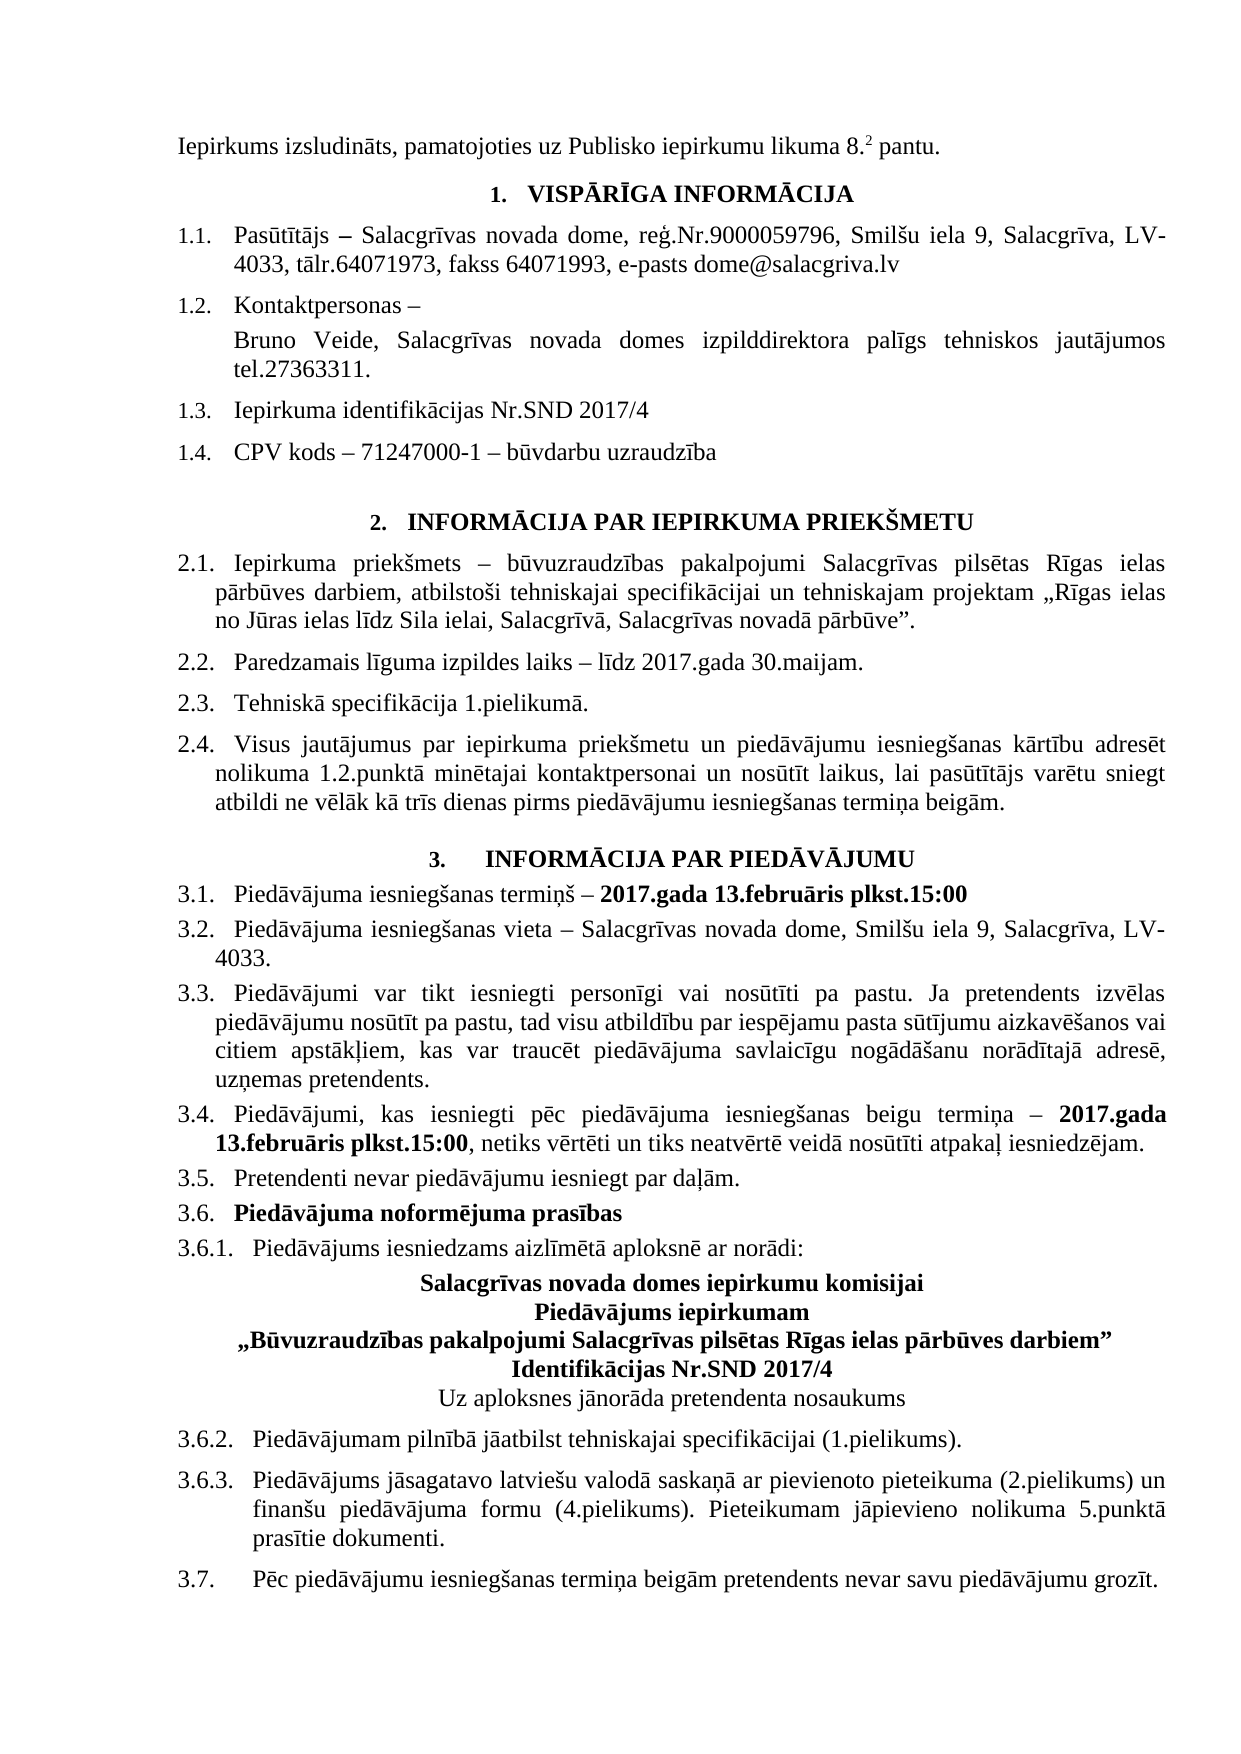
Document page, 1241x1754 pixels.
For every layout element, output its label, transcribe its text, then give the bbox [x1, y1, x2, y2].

text Piedāvājums iepirkumam [177, 1297, 1167, 1326]
list Piedāvājuma iesniegšanas termiņš – 2017.gada 13.februāris plkst.15:00 [177, 879, 1167, 908]
list Piedāvājums iesniedzams aizlīmētā aploksnē ar norādi: [177, 1233, 1167, 1262]
list Piedāvājums jāsagatavo latviešu valodā saskaņā ar pievienoto pieteikuma (2.pielikums) un finanšu piedāvājuma formu (4.pielikums). Pieteikumam jāpievieno nolikuma 5.punktā prasītie dokumenti. [177, 1466, 1167, 1552]
text Iepirkums izsludināts, pamatojoties uz Publisko iepirkumu likuma 8.2 pantu. [177, 131, 1167, 160]
list Pasūtītājs – Salacgrīvas novada dome, reģ.Nr.9000059796, Smilšu iela 9, Salacgrīva, LV-4033, tālr.64071973, fakss 64071993, e-pasts dome@salacgriva.lv [177, 221, 1167, 278]
list Tehniskā specifikācija 1.pielikumā. [177, 688, 1167, 717]
text Uz aploksnes jānorāda pretendenta nosaukums [177, 1383, 1167, 1412]
list Kontaktpersonas – [177, 291, 1167, 319]
text „Būvuzraudzības pakalpojumi Salacgrīvas pilsētas Rīgas ielas pārbūves darbiem” [177, 1326, 1167, 1354]
list Paredzamais līguma izpildes laiks – līdz 2017.gada 30.maijam. [177, 647, 1167, 676]
list Pretendenti nevar piedāvājumu iesniegt par daļām. [177, 1163, 1167, 1192]
list Piedāvājuma noformējuma prasības [177, 1198, 1167, 1227]
text Identifikācijas Nr.SND 2017/4 [177, 1354, 1167, 1383]
list Piedāvājumi var tikt iesniegti personīgi vai nosūtīti pa pastu. Ja pretendents izvēlas piedāvājumu nosūtīt pa pastu, tad visu atbildību par iespējamu pasta sūtījumu aizkavēšanos vai citiem apstākļiem, kas var traucēt piedāvājuma savlaicīgu nogādāšanu norādītajā adresē, uzņemas pretendents. [177, 978, 1167, 1093]
list Piedāvājuma iesniegšanas vieta – Salacgrīvas novada dome, Smilšu iela 9, Salacgrīva, LV-4033. [177, 914, 1167, 972]
list Iepirkuma identifikācijas Nr.SND 2017/4 [177, 396, 1167, 424]
subtitle Vispārīga informācija [177, 179, 1167, 208]
list Piedāvājumam pilnībā jāatbilst tehniskajai specifikācijai (1.pielikums). [177, 1424, 1167, 1453]
list Visus jautājumus par iepirkuma priekšmetu un piedāvājumu iesniegšanas kārtību adresēt nolikuma 1.2.punktā minētajai kontaktpersonai un nosūtīt laikus, lai pasūtītājs varētu sniegt atbildi ne vēlāk kā trīs dienas pirms piedāvājumu iesniegšanas termiņa beigām. [177, 729, 1167, 816]
list CPV kods – 71247000-1 – būvdarbu uzraudzība [177, 437, 1167, 466]
list Informācija par piedāvājumu [177, 844, 1167, 873]
list Piedāvājumi, kas iesniegti pēc piedāvājuma iesniegšanas beigu termiņa – 2017.gada 13.februāris plkst.15:00, netiks vērtēti un tiks neatvērtē veidā nosūtīti atpakaļ iesniedzējam. [177, 1099, 1167, 1157]
list Informācija par iepirkuma priekšmetu [177, 507, 1167, 536]
list Pēc piedāvājumu iesniegšanas termiņa beigām pretendents nevar savu piedāvājumu grozīt. [177, 1564, 1167, 1593]
text Salacgrīvas novada domes iepirkumu komisijai [177, 1268, 1167, 1297]
text Bruno Veide, Salacgrīvas novada domes izpilddirektora palīgs tehniskos jautājumos tel.27363311. [233, 326, 1167, 383]
list Iepirkuma priekšmets – būvuzraudzības pakalpojumi Salacgrīvas pilsētas Rīgas ielas pārbūves darbiem, atbilstoši tehniskajai specifikācijai un tehniskajam projektam „Rīgas ielas no Jūras ielas līdz Sila ielai, Salacgrīvā, Salacgrīvas novadā pārbūve”. [177, 548, 1167, 634]
